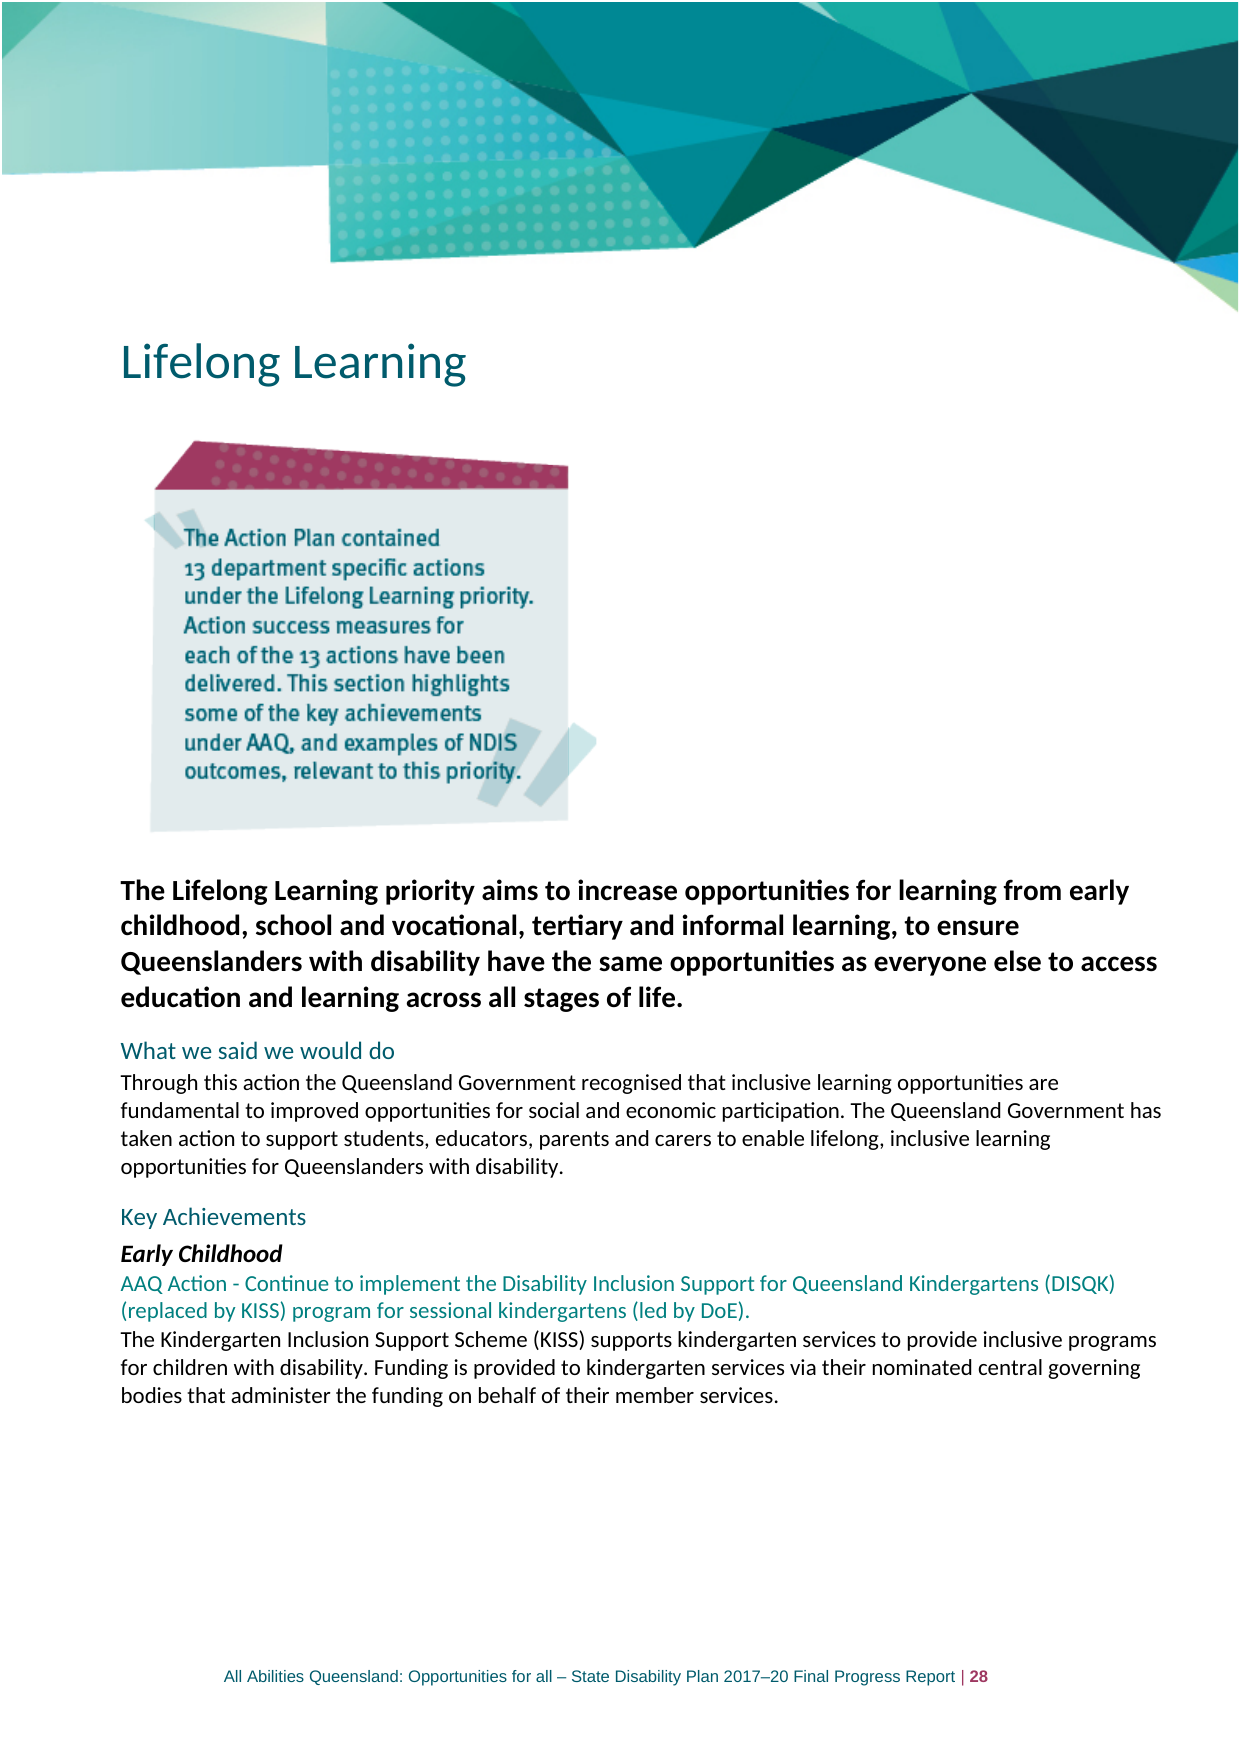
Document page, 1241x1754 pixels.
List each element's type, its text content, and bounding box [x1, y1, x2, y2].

subtitle Lifelong Learning [120, 329, 1169, 391]
subtitle What we said we would do [120, 1035, 1169, 1066]
text The Kindergarten Inclusion Support Scheme (KISS) supports kindergarten services to provide inclusive programs for children with disability. Funding is provided to kindergarten services via their nominated central governing bodies that administer the funding on behalf of their member services. [120, 1325, 1169, 1409]
subtitle Key Achievements [120, 1201, 1169, 1232]
subtitle Early Childhood [120, 1238, 1169, 1269]
text Through this action the Queensland Government recognised that inclusive learning opportunities are fundamental to improved opportunities for social and economic participation. The Queensland Government has taken action to support students, educators, parents and carers to enable lifelong, inclusive learning opportunities for Queenslanders with disability. [120, 1068, 1169, 1180]
picture [2, 2, 1239, 1752]
text AAQ Action - Continue to implement the Disability Inclusion Support for Queensland Kindergartens (DISQK) (replaced by KISS) program for sessional kindergartens (led by DoE). [120, 1269, 1169, 1325]
text The Lifelong Learning priority aims to increase opportunities for learning from early childhood, school and vocational, tertiary and informal learning, to ensure Queenslanders with disability have the same opportunities as everyone else to access education and learning across all stages of life. [120, 872, 1169, 1014]
